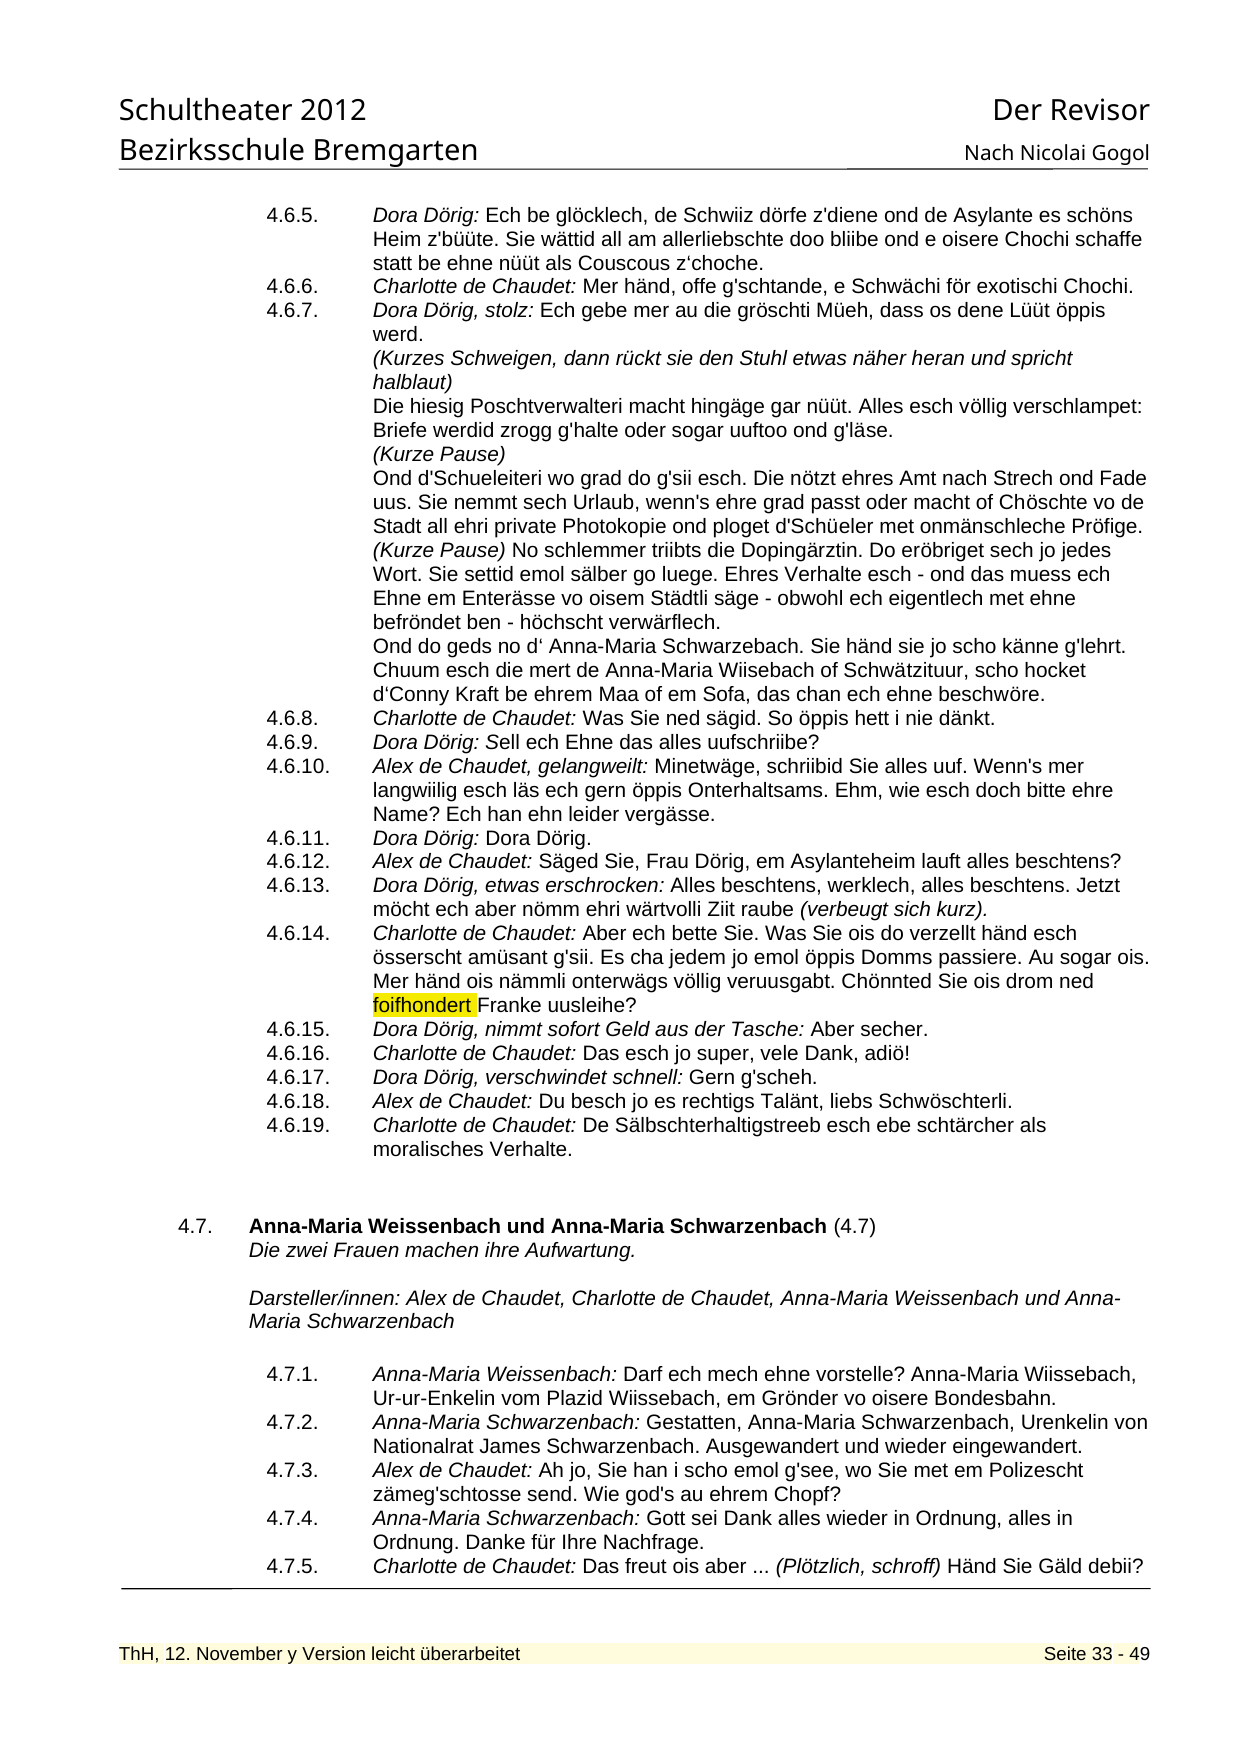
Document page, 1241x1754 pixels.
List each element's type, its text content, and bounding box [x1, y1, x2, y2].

list Charlotte de Chaudet: Was Sie ned sägid. So öppis hett i nie dänkt. [266, 706, 1151, 729]
list Dora Dörig: Dora Dörig. [266, 825, 1151, 849]
list Alex de Chaudet, gelangweilt: Minetwäge, schriibid Sie alles uuf. Wenn's mer langwiilig esch läs ech gern öppis Onterhaltsams. Ehm, wie esch doch bitte ehre Name? Ech han ehn leider vergässe. [266, 753, 1151, 825]
list Dora Dörig, verschwindet schnell: Gern g'scheh. [266, 1065, 1151, 1089]
list Charlotte de Chaudet: Das esch jo super, vele Dank, adiö! [266, 1041, 1151, 1065]
list Dora Dörig: Ech be glöcklech, de Schwiiz dörfe z'diene ond de Asylante es schöns Heim z'büüte. Sie wättid all am allerliebschte doo bliibe ond e oisere Chochi schaffe statt be ehne nüüt als Couscous z‘choche. [266, 202, 1151, 274]
list Charlotte de Chaudet: Mer händ, offe g'schtande, e Schwächi för exotischi Chochi. [266, 274, 1151, 298]
list Anna-Maria Weissenbach: Darf ech mech ehne vorstelle? Anna-Maria Wiissebach, Ur-ur-Enkelin vom Plazid Wiissebach, em Grönder vo oisere Bondesbahn. [266, 1362, 1151, 1410]
list Dora Dörig: Sell ech Ehne das alles uufschriibe? [266, 729, 1151, 753]
list Anna-Maria Schwarzenbach: Gestatten, Anna-Maria Schwarzenbach, Urenkelin von Nationalrat James Schwarzenbach. Ausgewandert und wieder eingewandert. [266, 1410, 1151, 1458]
list Charlotte de Chaudet: Das freut ois aber ... (Plötzlich, schroff) Händ Sie Gäld debii? [266, 1554, 1151, 1578]
list Anna-Maria Weissenbach und Anna-Maria Schwarzenbach (4.7) Die zwei Frauen machen ihre Aufwartung. Darsteller/innen: Alex de Chaudet, Charlotte de Chaudet, Anna-Maria Weissenbach und Anna-Maria Schwarzenbach [178, 1213, 1151, 1362]
list Alex de Chaudet: Säged Sie, Frau Dörig, em Asylanteheim lauft alles beschtens? [266, 849, 1151, 873]
list Charlotte de Chaudet: Aber ech bette Sie. Was Sie ois do verzellt händ esch össerscht amüsant g'sii. Es cha jedem jo emol öppis Domms passiere. Au sogar ois. Mer händ ois nämmli onterwägs völlig veruusgabt. Chönnted Sie ois drom ned foifhondert Franke uusleihe? [266, 921, 1151, 1017]
list Charlotte de Chaudet: De Sälbschterhaltigstreeb esch ebe schtärcher als moralisches Verhalte. [266, 1113, 1151, 1213]
list Dora Dörig, etwas erschrocken: Alles beschtens, werklech, alles beschtens. Jetzt möcht ech aber nömm ehri wärtvolli Ziit raube (verbeugt sich kurz). [266, 873, 1151, 921]
list Dora Dörig, stolz: Ech gebe mer au die gröschti Müeh, dass os dene Lüüt öppis werd. (Kurzes Schweigen, dann rückt sie den Stuhl etwas näher heran und spricht halblaut) Die hiesig Poschtverwalteri macht hingäge gar nüüt. Alles esch völlig verschlampet: Briefe werdid zrogg g'halte oder sogar uuftoo ond g'läse. (Kurze Pause) Ond d'Schueleiteri wo grad do g'sii esch. Die nötzt ehres Amt nach Strech ond Fade uus. Sie nemmt sech Urlaub, wenn's ehre grad passt oder macht of Chöschte vo de Stadt all ehri private Photokopie ond ploget d'Schüeler met onmänschleche Pröfige. (Kurze Pause) No schlemmer triibts die Dopingärztin. Do eröbriget sech jo jedes Wort. Sie settid emol sälber go luege. Ehres Verhalte esch - ond das muess ech Ehne em Enterässe vo oisem Städtli säge - obwohl ech eigentlech met ehne befröndet ben - höchscht verwärflech. Ond do geds no d‘ Anna-Maria Schwarzebach. Sie händ sie jo scho känne g'lehrt. Chuum esch die mert de Anna-Maria Wiisebach of Schwätzituur, scho hocket d‘Conny Kraft be ehrem Maa of em Sofa, das chan ech ehne beschwöre. [266, 298, 1151, 706]
list Anna-Maria Schwarzenbach: Gott sei Dank alles wieder in Ordnung, alles in Ordnung. Danke für Ihre Nachfrage. [266, 1506, 1151, 1554]
list Alex de Chaudet: Du besch jo es rechtigs Talänt, liebs Schwöschterli. [266, 1089, 1151, 1113]
list Alex de Chaudet: Ah jo, Sie han i scho emol g'see, wo Sie met em Polizescht zämeg'schtosse send. Wie god's au ehrem Chopf? [266, 1458, 1151, 1506]
list Dora Dörig, nimmt sofort Geld aus der Tasche: Aber secher. [266, 1017, 1151, 1041]
